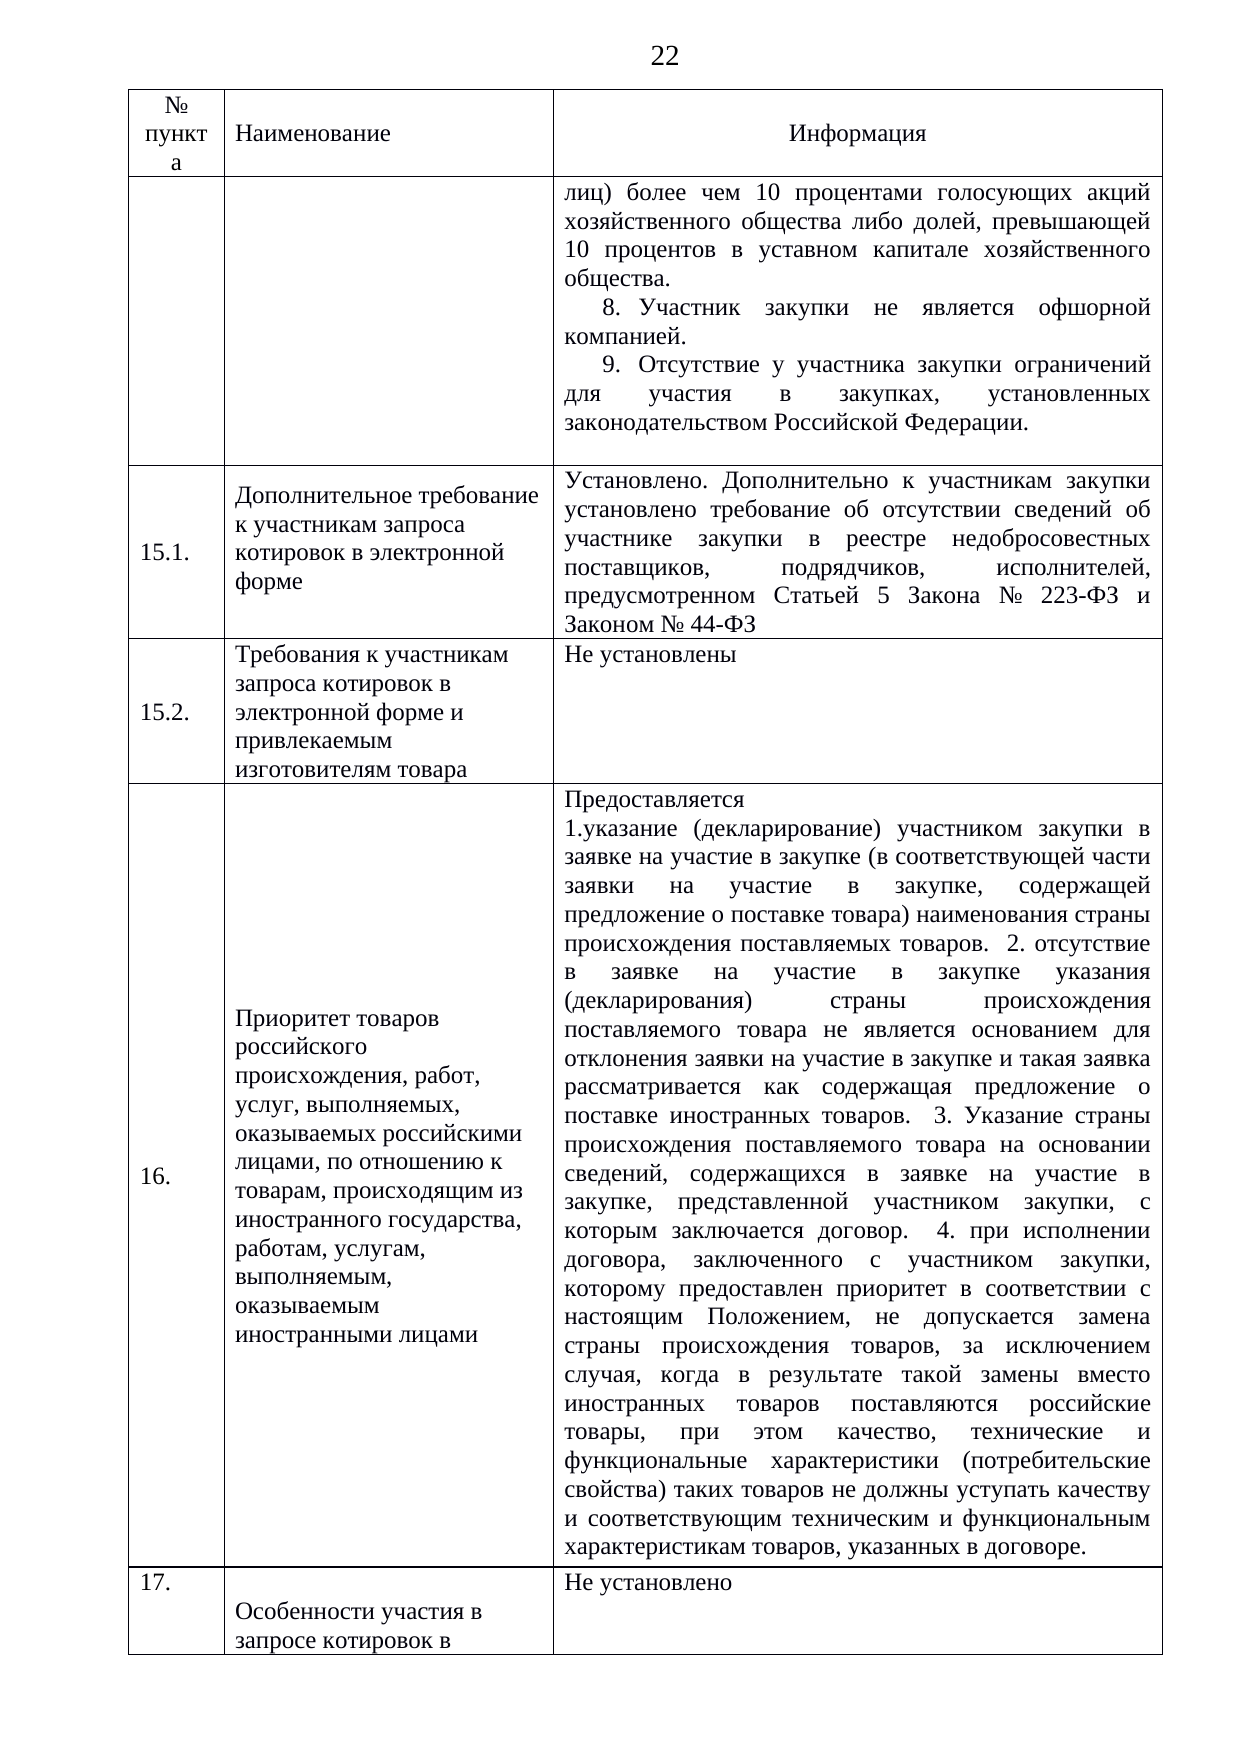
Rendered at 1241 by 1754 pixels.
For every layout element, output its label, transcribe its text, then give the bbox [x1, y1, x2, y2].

table_header Наименование [225, 90, 553, 176]
table_header № пункта [129, 90, 224, 176]
table_cell 15.1. [129, 466, 224, 638]
table_cell Установлено. Дополнительно к участникам закупки установлено требование об отсутствии сведений об участнике закупки в реестре недобросовестных поставщиков, подрядчиков, исполнителей, предусмотренном Статьей 5 Закона № 223-ФЗ и Законом № 44-ФЗ [554, 466, 1162, 638]
table_cell Требования к участникам запроса котировок в электронной форме и привлекаемым изготовителям товара [225, 639, 553, 783]
table_cell [129, 784, 224, 1566]
table_header Информация [554, 90, 1162, 176]
table_cell 15.2. [129, 639, 224, 783]
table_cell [225, 1568, 553, 1654]
table_cell Не установлены [554, 639, 1162, 783]
table_cell Предоставляется 1.указание (декларирование) участником закупки в заявке на участие в закупке (в соответствующей части заявки на участие в закупке, содержащей предложение о поставке товара) наименования страны происхождения поставляемых товаров. 2. отсутствие в заявке на участие в закупке указания (декларирования) страны происхождения поставляемого товара не является основанием для отклонения заявки на участие в закупке и такая заявка рассматривается как содержащая предложение о поставке иностранных товаров. 3. Указание страны происхождения поставляемого товара на основании сведений, содержащихся в заявке на участие в закупке, представленной участником закупки, с которым заключается договор. 4. при исполнении договора, заключенного с участником закупки, которому предоставлен приоритет в соответствии с настоящим Положением, не допускается замена страны происхождения товаров, за исключением случая, когда в результате такой замены вместо иностранных товаров поставляются российские товары, при этом качество, технические и функциональные характеристики (потребительские свойства) таких товаров не должны уступать качеству и соответствующим техническим и функциональным характеристикам товаров, указанных в договоре. [554, 784, 1162, 1566]
table_cell [129, 1568, 224, 1654]
table_cell Не установлено [554, 1568, 1162, 1654]
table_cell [554, 177, 1162, 464]
table_cell Приоритет товаров российского происхождения, работ, услуг, выполняемых, оказываемых российскими лицами, по отношению к товарам, происходящим из иностранного государства, работам, услугам, выполняемым, оказываемым иностранными лицами [225, 784, 553, 1566]
table_cell [129, 177, 224, 464]
table_cell Дополнительное требование к участникам запроса котировок в электронной форме [225, 466, 553, 638]
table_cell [225, 177, 553, 464]
